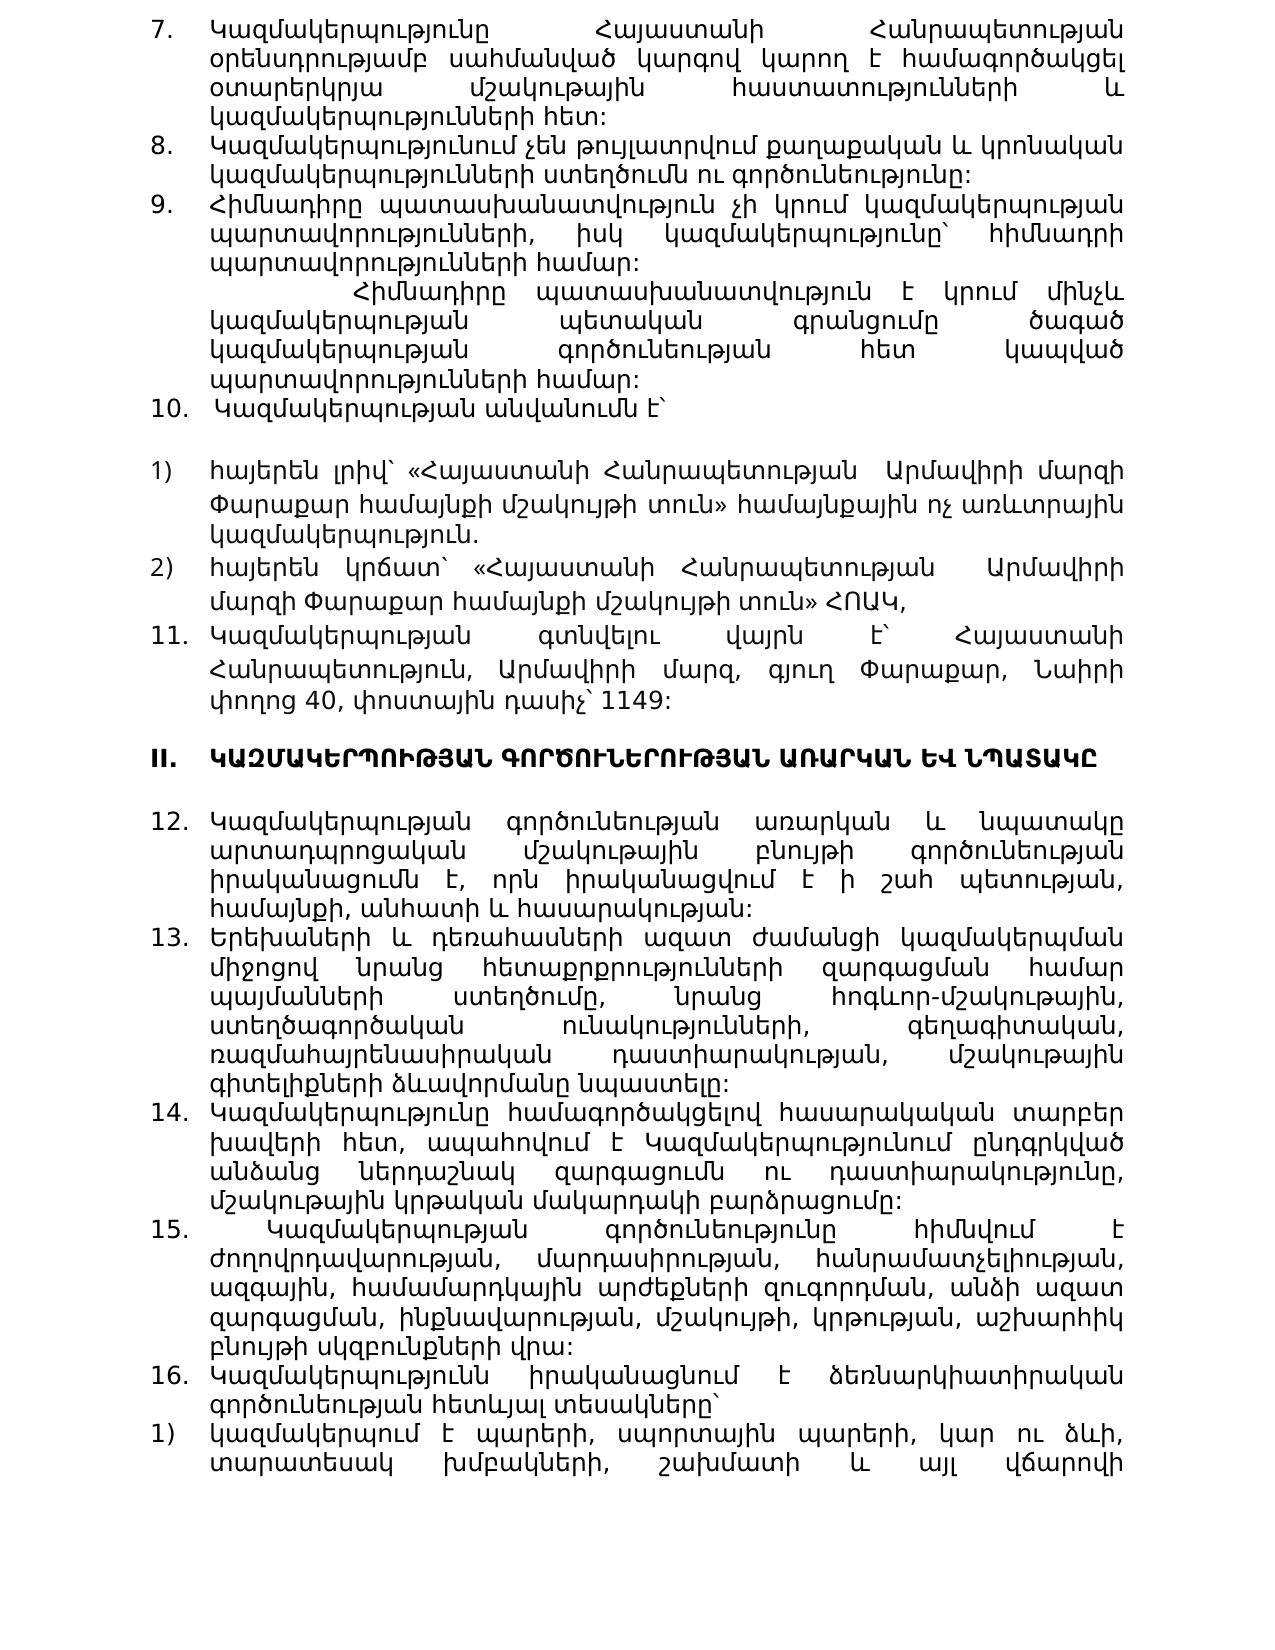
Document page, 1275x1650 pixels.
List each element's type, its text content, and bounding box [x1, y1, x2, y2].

list ԿԱԶՄԱԿԵՐՊՈԻԹՅԱՆ ԳՈՐԾՈՒՆԵՐՈՒԹՅԱՆ ԱՌԱՐԿԱՆ ԵՎ ՆՊԱՏԱԿԸ [150, 744, 1125, 773]
text 16. Կազմակերպությունն իրականացնում է ձեռնարկիատիրական գործունեության հետևյալ տեսակները՝ [150, 1361, 1125, 1419]
text 14. Կազմակերպությունը համագործակցելով հասարակական տարբեր խավերի հետ, ապահովում է Կազմակերպությունում ընդգրկված անձանց ներդաշնակ զարգացումն ու դաստիարակությունը, մշակութային կրթական մակարդակի բարձրացումը: [150, 1098, 1125, 1215]
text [150, 1419, 1125, 1478]
text 13. Երեխաների և դեռահասների ազատ ժամանցի կազմակերպման միջոցով նրանց հետաքրքրությունների զարգացման համար պայմանների ստեղծումը, նրանց հոգևոր-մշակութային, ստեղծագործական ունակությունների, գեղագիտական, ռազմահայրենասիրական դաստիարակության, մշակութային գիտելիքների ձևավորմանը նպաստելը: [150, 923, 1125, 1098]
text 11. Կազմակերպության գտնվելու վայրն է՝ Հայաստանի Հանրապետություն, Արմավիրի մարզ, գյուղ Փարաքար, Նաիրի փողոց 40, փոստային դասիչ՝ 1149: [150, 618, 1125, 715]
text 8. Կազմակերպությունում չեն թույլատրվում քաղաքական և կրոնական կազմակերպությունների ստեղծումն ու գործունեությունը: [150, 131, 1125, 190]
text 7. Կազմակերպությունը Հայաստանի Հանրապետության օրենսդրությամբ սահմանված կարգով կարող է համագործակցել օտարերկրյա մշակութային հաստատությունների և կազմակերպությունների հետ: [150, 15, 1125, 131]
text Հիմնադիրը պատասխանատվություն է կրում մինչև կազմակերպության պետական գրանցումը ծագած կազմակերպության գործունեության հետ կապված պարտավորությունների համար: [150, 277, 1125, 394]
text 12. Կազմակերպության գործունեության առարկան և նպատակը արտադպրոցական մշակութային բնույթի գործունեության իրականացումն է, որն իրականացվում է ի շահ պետության, համայնքի, անհատի և հասարակության: [150, 807, 1125, 923]
text 1) հայերեն լրիվ` «Հայաստանի Հանրապետության Արմավիրի մարզի Փարաքար համայնքի մշակույթի տուն» համայնքային ոչ առևտրային կազմակերպություն. [150, 452, 1125, 549]
text 9. Հիմնադիրը պատասխանատվություն չի կրում կազմակերպության պարտավորությունների, իսկ կազմակերպությունը՝ հիմնադրի պարտավորությունների համար: [150, 190, 1125, 277]
text 15. Կազմակերպության գործունեությունը հիմնվում է ժողովրդավարության, մարդասիրության, հանրամատչելիության, ազգային, համամարդկային արժեքների զուգորդման, անձի ազատ զարգացման, ինքնավարության, մշակույթի, կրթության, աշխարհիկ բնույթի սկզբունքների վրա: [150, 1215, 1125, 1361]
text 2) հայերեն կրճատ` «Հայաստանի Հանրապետության Արմավիրի մարզի Փարաքար համայնքի մշակույթի տուն» ՀՈԱԿ, [150, 549, 1125, 618]
text 10. Կազմակերպության անվանումն է՝ [150, 394, 1125, 423]
